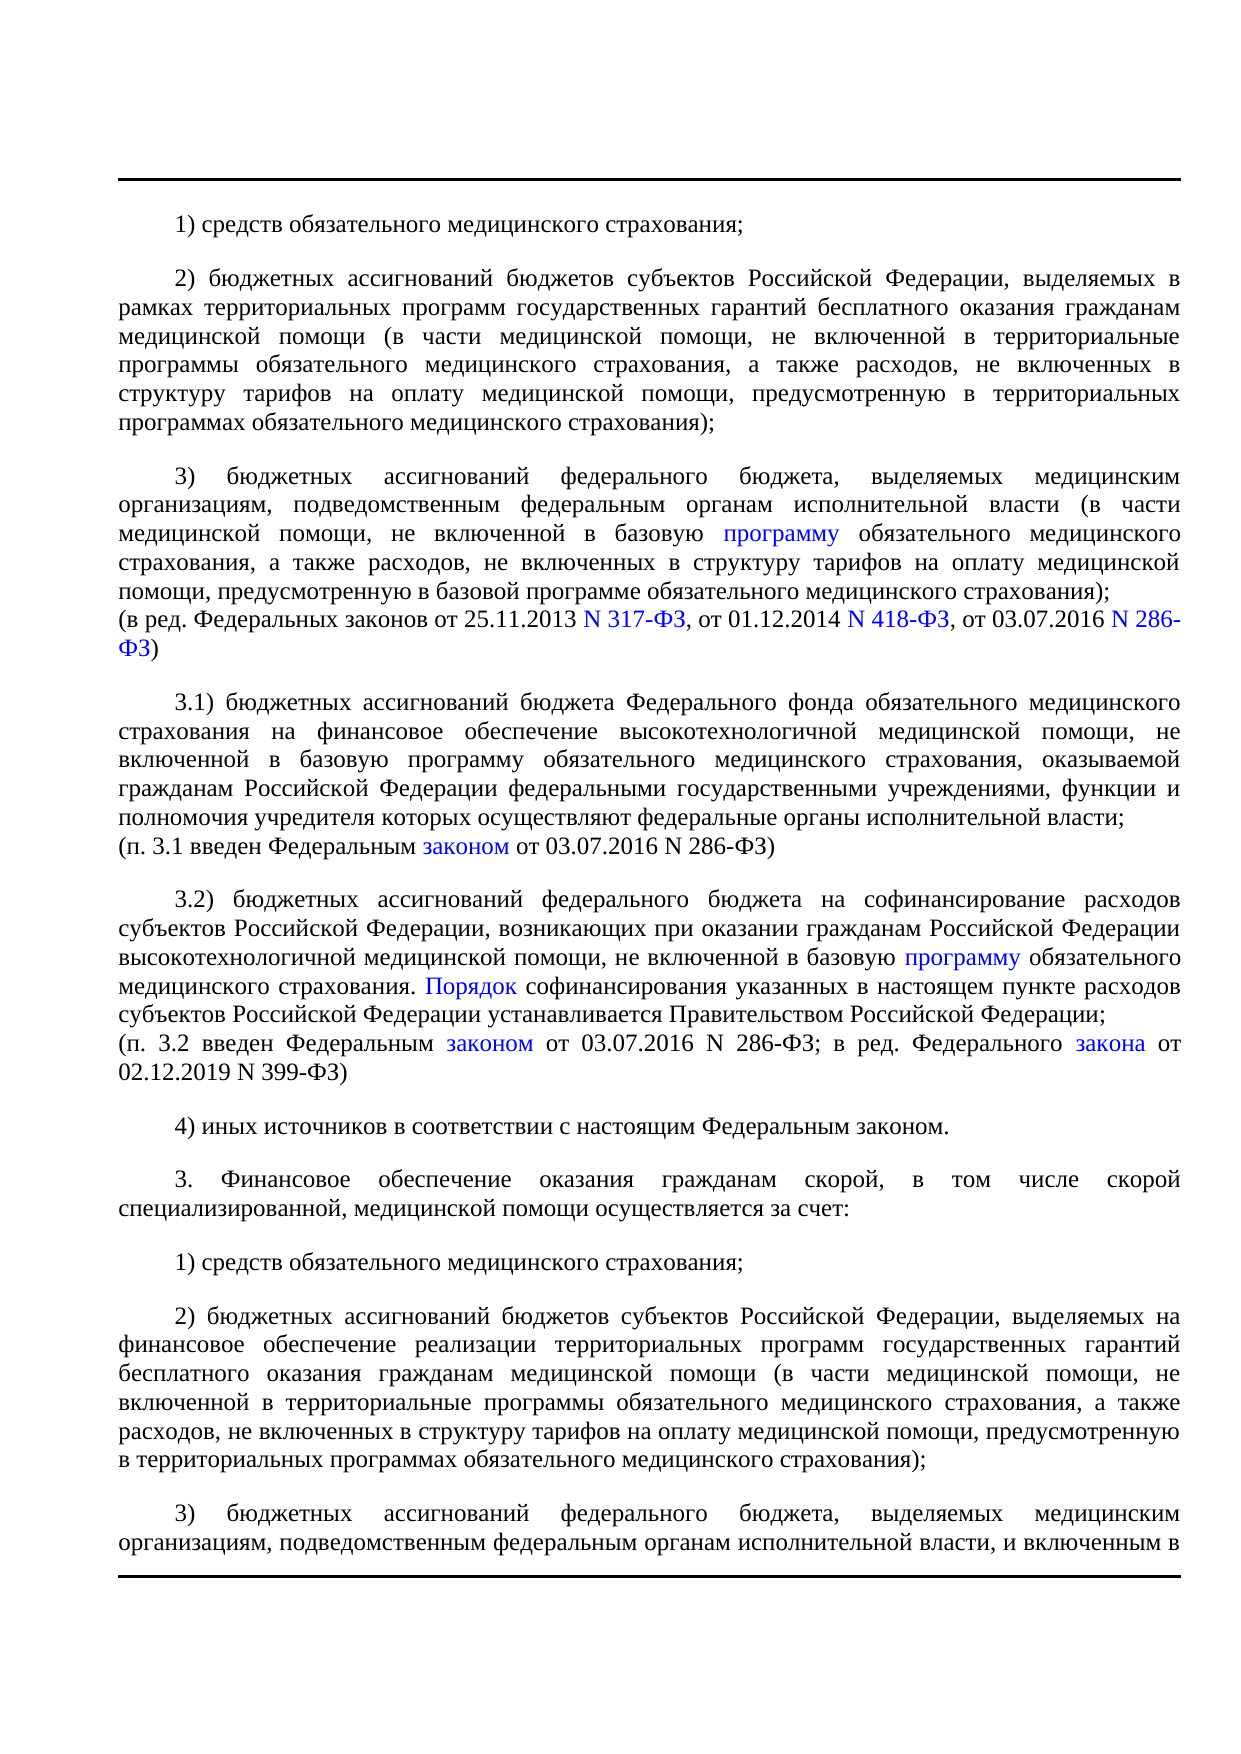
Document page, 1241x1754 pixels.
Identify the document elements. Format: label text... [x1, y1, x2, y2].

text (п. 3.1 введен Федеральным законом от 03.07.2016 N 286-ФЗ) [118, 831, 1181, 859]
text 3) бюджетных ассигнований федерального бюджета, выделяемых медицинским организациям, подведомственным федеральным органам исполнительной власти (в части медицинской помощи, не включенной в базовую программу обязательного медицинского страхования, а также расходов, не включенных в структуру тарифов на оплату медицинской помощи, предусмотренную в базовой программе обязательного медицинского страхования); [118, 461, 1181, 604]
text 3.1) бюджетных ассигнований бюджета Федерального фонда обязательного медицинского страхования на финансовое обеспечение высокотехнологичной медицинской помощи, не включенной в базовую программу обязательного медицинского страхования, оказываемой гражданам Российской Федерации федеральными государственными учреждениями, функции и полномочия учредителя которых осуществляют федеральные органы исполнительной власти; [118, 687, 1181, 831]
text 4) иных источников в соответствии с настоящим Федеральным законом. [118, 1111, 1181, 1139]
text 2) бюджетных ассигнований бюджетов субъектов Российской Федерации, выделяемых на финансовое обеспечение реализации территориальных программ государственных гарантий бесплатного оказания гражданам медицинской помощи (в части медицинской помощи, не включенной в территориальные программы обязательного медицинского страхования, а также расходов, не включенных в структуру тарифов на оплату медицинской помощи, предусмотренную в территориальных программах обязательного медицинского страхования); [118, 1301, 1181, 1473]
text (в ред. Федеральных законов от 25.11.2013 N 317-ФЗ, от 01.12.2014 N 418-ФЗ, от 03.07.2016 N 286-ФЗ) [118, 604, 1181, 662]
text (п. 3.2 введен Федеральным законом от 03.07.2016 N 286-ФЗ; в ред. Федерального закона от 02.12.2019 N 399-ФЗ) [118, 1028, 1181, 1086]
text 1) средств обязательного медицинского страхования; [118, 209, 1181, 238]
text 3.2) бюджетных ассигнований федерального бюджета на софинансирование расходов субъектов Российской Федерации, возникающих при оказании гражданам Российской Федерации высокотехнологичной медицинской помощи, не включенной в базовую программу обязательного медицинского страхования. Порядок софинансирования указанных в настоящем пункте расходов субъектов Российской Федерации устанавливается Правительством Российской Федерации; [118, 884, 1181, 1028]
text 2) бюджетных ассигнований бюджетов субъектов Российской Федерации, выделяемых в рамках территориальных программ государственных гарантий бесплатного оказания гражданам медицинской помощи (в части медицинской помощи, не включенной в территориальные программы обязательного медицинского страхования, а также расходов, не включенных в структуру тарифов на оплату медицинской помощи, предусмотренную в территориальных программах обязательного медицинского страхования); [118, 263, 1181, 436]
text 1) средств обязательного медицинского страхования; [118, 1247, 1181, 1276]
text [118, 1498, 1181, 1556]
text 3. Финансовое обеспечение оказания гражданам скорой, в том числе скорой специализированной, медицинской помощи осуществляется за счет: [118, 1164, 1181, 1222]
